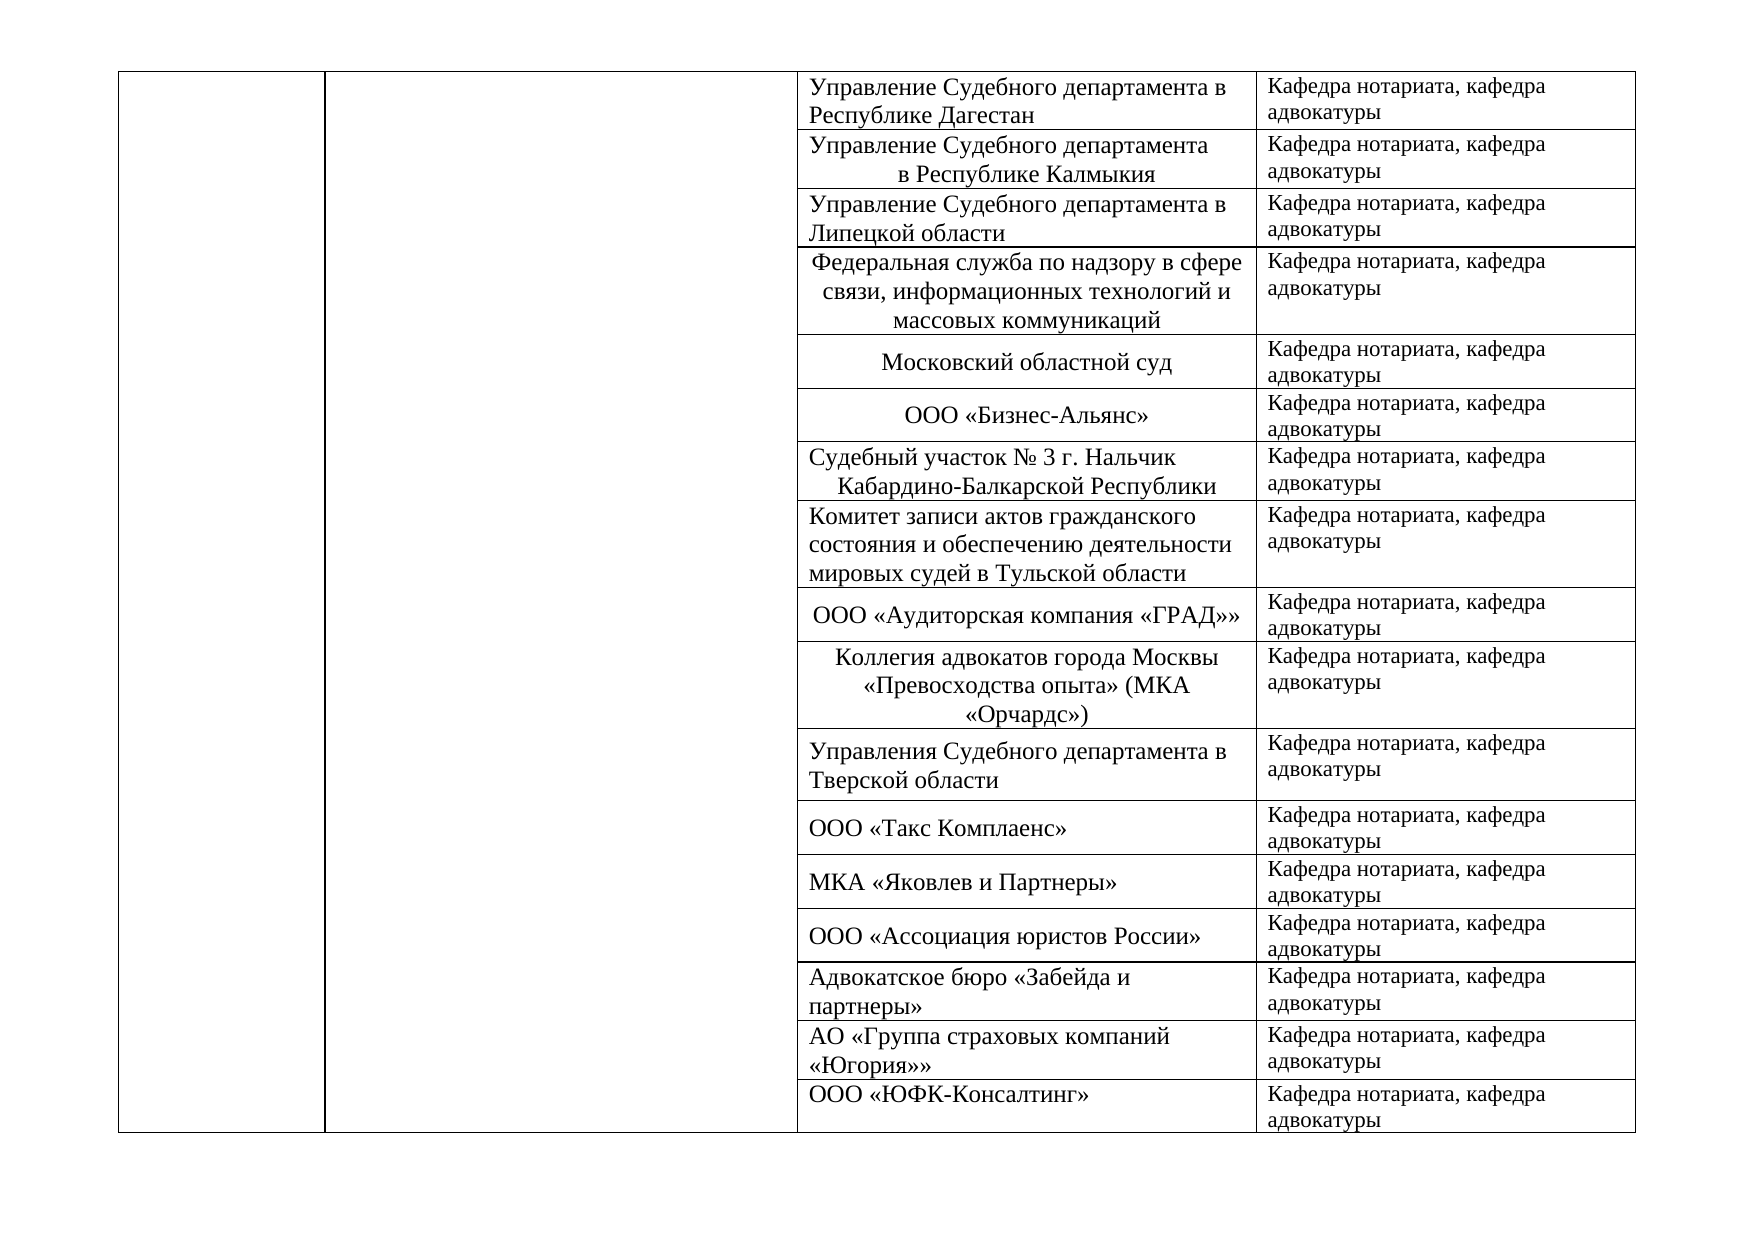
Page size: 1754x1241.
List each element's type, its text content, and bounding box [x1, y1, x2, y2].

table_cell МКА «Яковлев и Партнеры» [798, 855, 1256, 908]
table_cell Кафедра нотариата, кафедра адвокатуры [1257, 642, 1635, 728]
table_cell Кафедра нотариата, кафедра адвокатуры [1257, 442, 1635, 500]
table_cell Кафедра нотариата, кафедра адвокатуры [1257, 801, 1635, 854]
table_cell Кафедра нотариата, кафедра адвокатуры [1257, 909, 1635, 961]
table_cell Кафедра нотариата, кафедра адвокатуры [1257, 130, 1635, 188]
table_cell Управление Судебного департамента в Республике Калмыкия [798, 130, 1256, 188]
table_cell ООО «Ассоциация юристов России» [798, 909, 1256, 961]
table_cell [1257, 1080, 1635, 1132]
table_cell Кафедра нотариата, кафедра адвокатуры [1257, 1021, 1635, 1078]
table_cell Адвокатское бюро «Забейда и партнеры» [798, 963, 1256, 1020]
table_cell Управление Судебного департамента в Республике Дагестан [798, 72, 1256, 129]
table_cell Управление Судебного департамента в Липецкой области [798, 189, 1256, 246]
table_cell Московский областной суд [798, 335, 1256, 387]
table_cell Судебный участок № 3 г. Нальчик Кабардино-Балкарской Республики [798, 442, 1256, 500]
table_cell Управления Судебного департамента в Тверской области [798, 729, 1256, 800]
table_cell АО «Группа страховых компаний «Югория»» [798, 1021, 1256, 1078]
table_cell Кафедра нотариата, кафедра адвокатуры [1257, 729, 1635, 800]
table_cell Кафедра нотариата, кафедра адвокатуры [1257, 963, 1635, 1020]
table_cell Кафедра нотариата, кафедра адвокатуры [1257, 248, 1635, 334]
table_cell Кафедра нотариата, кафедра адвокатуры [1257, 588, 1635, 641]
table_cell ООО «Такс Комплаенс» [798, 801, 1256, 854]
table_cell Комитет записи актов гражданского состояния и обеспечению деятельности мировых судей в Тульской области [798, 501, 1256, 587]
table_cell Кафедра нотариата, кафедра адвокатуры [1257, 389, 1635, 441]
table_cell ООО «Бизнес-Альянс» [798, 389, 1256, 441]
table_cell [1257, 72, 1635, 129]
table_cell Кафедра нотариата, кафедра адвокатуры [1257, 189, 1635, 246]
table_cell Коллегия адвокатов города Москвы «Превосходства опыта» (МКА «Орчардс») [798, 642, 1256, 728]
table_cell Кафедра нотариата, кафедра адвокатуры [1257, 855, 1635, 908]
table_cell Федеральная служба по надзору в сфере связи, информационных технологий и массовых коммуникаций [798, 248, 1256, 334]
table_cell Кафедра нотариата, кафедра адвокатуры [1257, 335, 1635, 387]
table_cell ООО «ЮФК-Консалтинг» [798, 1080, 1256, 1132]
table_cell ООО «Аудиторская компания «ГРАД»» [798, 588, 1256, 641]
table_cell Кафедра нотариата, кафедра адвокатуры [1257, 501, 1635, 587]
